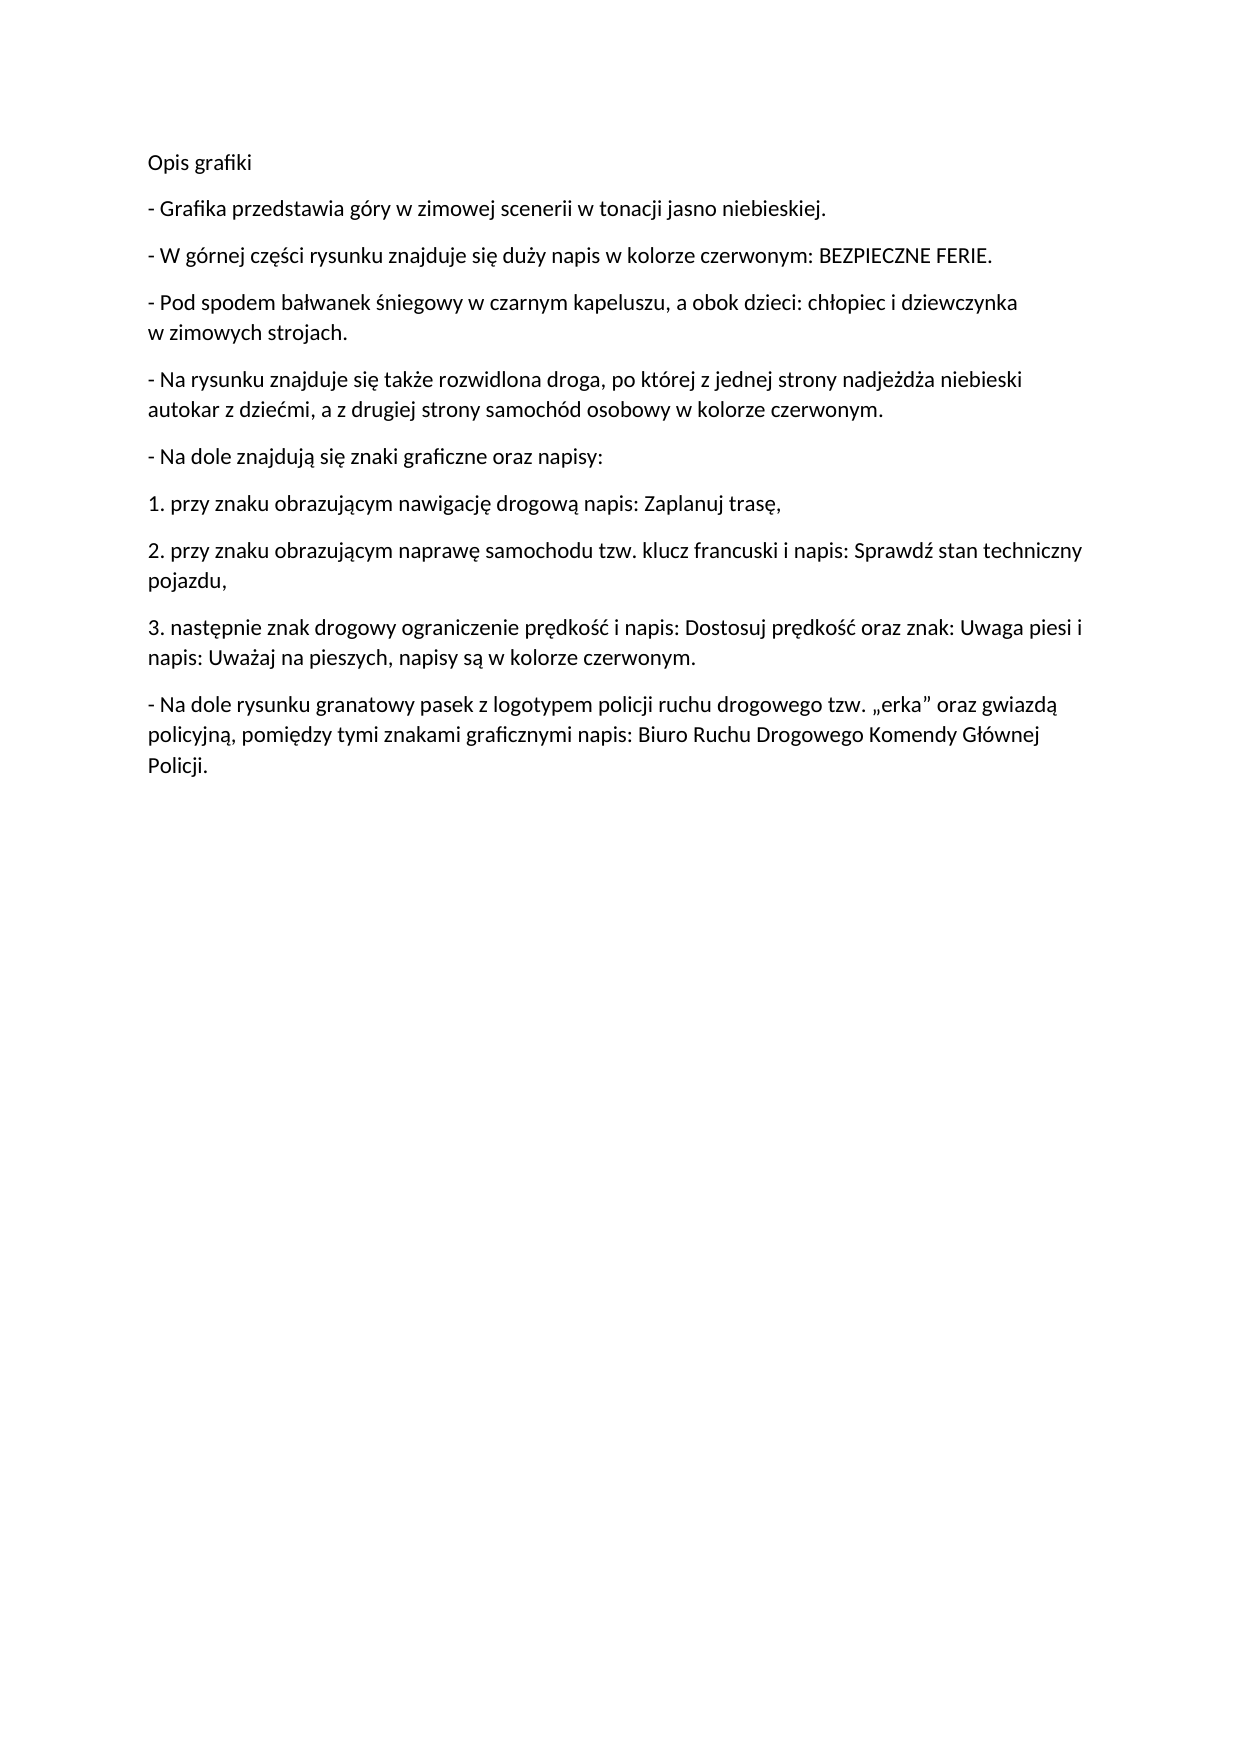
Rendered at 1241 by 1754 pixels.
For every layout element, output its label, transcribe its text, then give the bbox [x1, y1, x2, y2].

text - Na dole znajdują się znaki graficzne oraz napisy: [148, 442, 1093, 470]
text 2. przy znaku obrazującym naprawę samochodu tzw. klucz francuski i napis: Sprawdź stan techniczny pojazdu, [148, 536, 1093, 594]
text Opis grafiki [148, 148, 1093, 176]
text - Na dole rysunku granatowy pasek z logotypem policji ruchu drogowego tzw. „erka” oraz gwiazdą policyjną, pomiędzy tymi znakami graficznymi napis: Biuro Ruchu Drogowego Komendy Głównej Policji. [148, 690, 1093, 779]
text 3. następnie znak drogowy ograniczenie prędkość i napis: Dostosuj prędkość oraz znak: Uwaga piesi i napis: Uważaj na pieszych, napisy są w kolorze czerwonym. [148, 613, 1093, 671]
text - Na rysunku znajduje się także rozwidlona droga, po której z jednej strony nadjeżdża niebieski autokar z dziećmi, a z drugiej strony samochód osobowy w kolorze czerwonym. [148, 365, 1093, 423]
text - Grafika przedstawia góry w zimowej scenerii w tonacji jasno niebieskiej. [148, 194, 1093, 222]
text - W górnej części rysunku znajduje się duży napis w kolorze czerwonym: BEZPIECZNE FERIE. [148, 241, 1093, 269]
text - Pod spodem bałwanek śniegowy w czarnym kapeluszu, a obok dzieci: chłopiec i dziewczynka w zimowych strojach. [148, 288, 1093, 346]
text 1. przy znaku obrazującym nawigację drogową napis: Zaplanuj trasę, [148, 489, 1093, 517]
